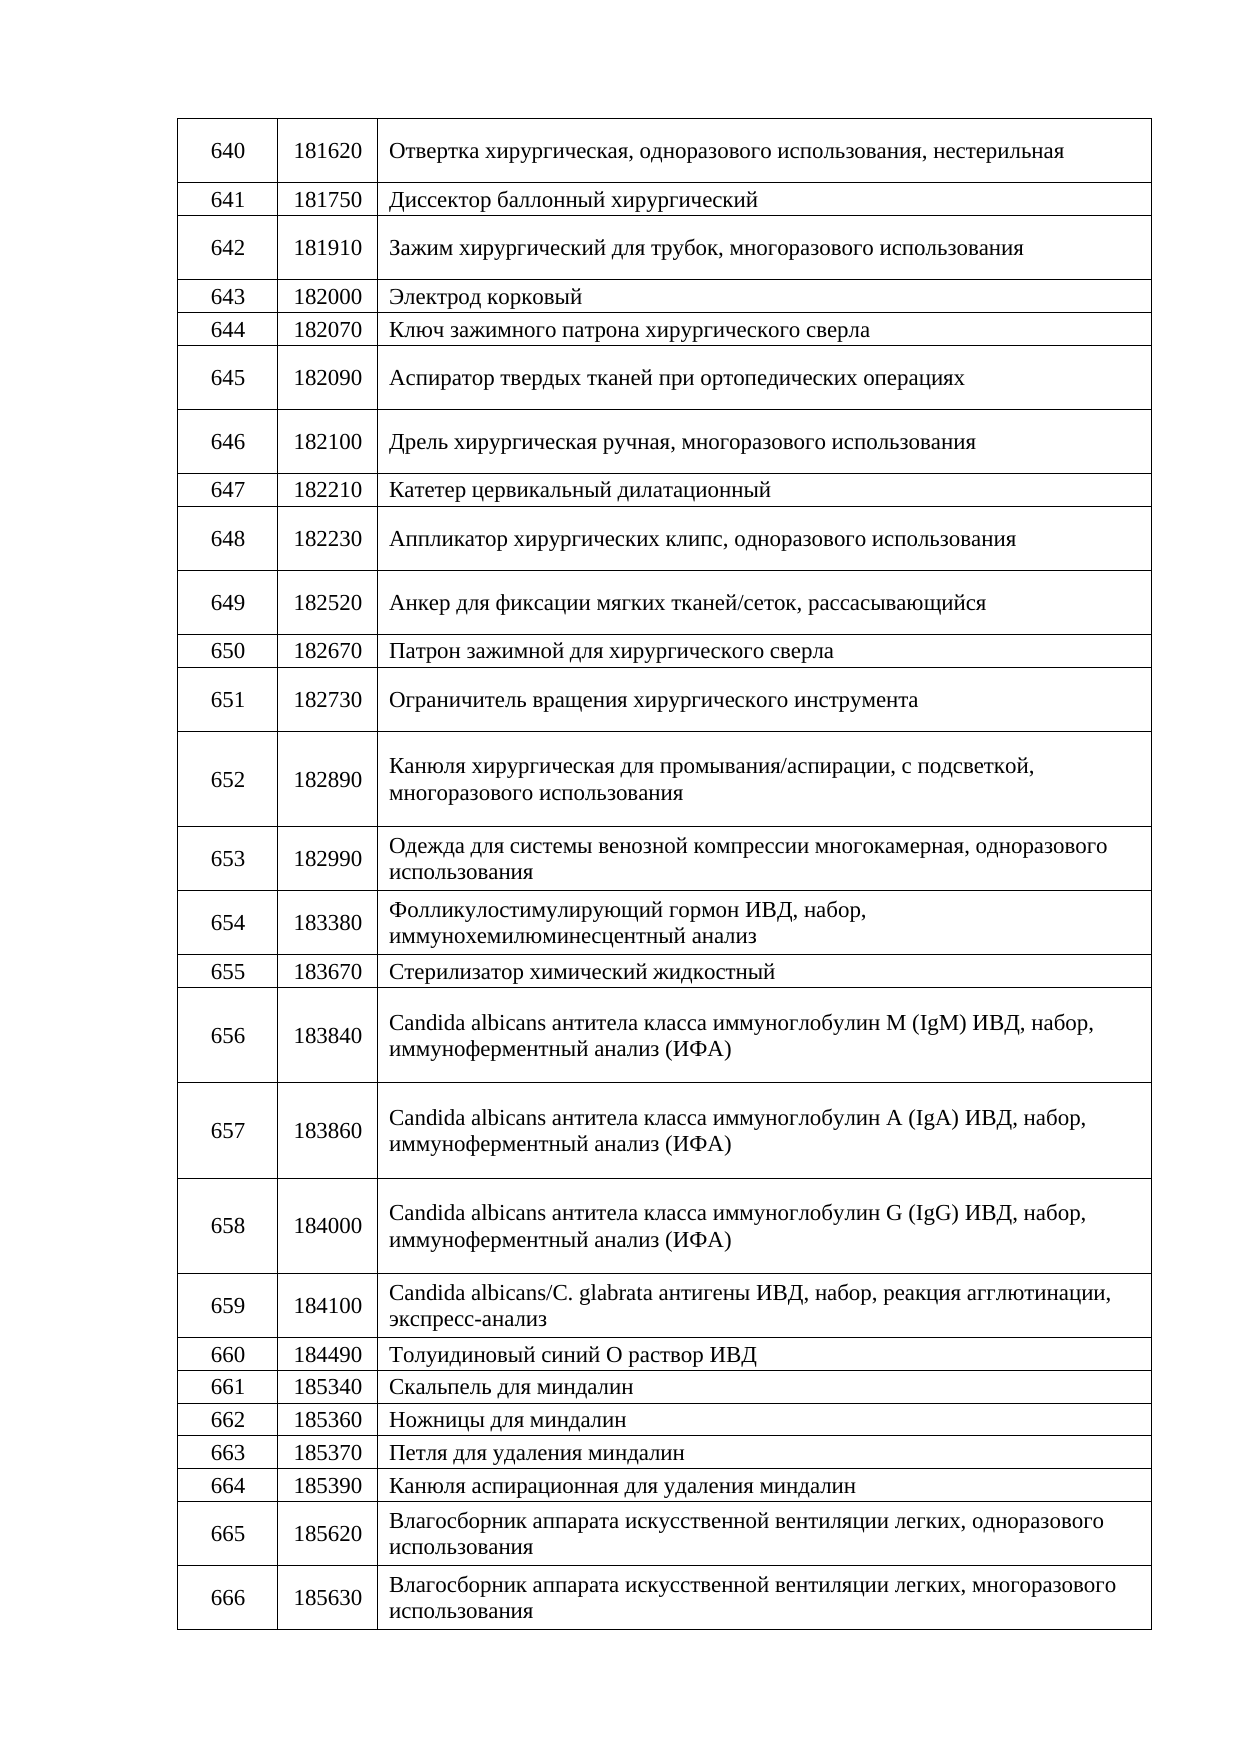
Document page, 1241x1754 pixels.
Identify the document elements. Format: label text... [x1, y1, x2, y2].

table_cell Канюля хирургическая для промывания/аспирации, с подсветкой, многоразового использования [378, 732, 1151, 826]
table_cell 182670 [278, 635, 377, 667]
table_cell 659 [178, 1274, 277, 1337]
table_cell 640 [178, 119, 277, 182]
table_cell Ключ зажимного патрона хирургического сверла [378, 313, 1151, 345]
table_cell Влагосборник аппарата искусственной вентиляции легких, одноразового использования [378, 1502, 1151, 1565]
table_cell 184490 [278, 1338, 377, 1370]
table_cell Candida albicans антитела класса иммуноглобулин G (IgG) ИВД, набор, иммуноферментный анализ (ИФА) [378, 1179, 1151, 1273]
table_cell Влагосборник аппарата искусственной вентиляции легких, многоразового использования [378, 1566, 1151, 1629]
table_cell 651 [178, 668, 277, 731]
table_cell 663 [178, 1436, 277, 1468]
table_cell Скальпель для миндалин [378, 1371, 1151, 1402]
table_cell 644 [178, 313, 277, 345]
table_cell 185630 [278, 1566, 377, 1629]
table_cell 657 [178, 1083, 277, 1177]
table_cell 642 [178, 216, 277, 279]
table_cell 654 [178, 891, 277, 954]
table_cell 655 [178, 955, 277, 987]
table_cell Candida albicans антитела класса иммуноглобулин А (IgA) ИВД, набор, иммуноферментный анализ (ИФА) [378, 1083, 1151, 1177]
table_cell 666 [178, 1566, 277, 1629]
table_cell 184100 [278, 1274, 377, 1337]
table_cell Петля для удаления миндалин [378, 1436, 1151, 1468]
table_cell 664 [178, 1469, 277, 1501]
table_cell 183380 [278, 891, 377, 954]
table_cell Аппликатор хирургических клипс, одноразового использования [378, 507, 1151, 570]
table_cell 653 [178, 827, 277, 890]
table_cell Ножницы для миндалин [378, 1404, 1151, 1435]
table_cell 185360 [278, 1404, 377, 1435]
table_cell 643 [178, 280, 277, 312]
table_cell 182070 [278, 313, 377, 345]
table_cell 182090 [278, 346, 377, 409]
table_cell 650 [178, 635, 277, 667]
table_cell Стерилизатор химический жидкостный [378, 955, 1151, 987]
table_cell 183840 [278, 988, 377, 1082]
table_cell Катетер цервикальный дилатационный [378, 474, 1151, 506]
table_cell 661 [178, 1371, 277, 1402]
table_cell 185620 [278, 1502, 377, 1565]
table_cell 184000 [278, 1179, 377, 1273]
table_cell 182730 [278, 668, 377, 731]
table_cell Анкер для фиксации мягких тканей/сеток, рассасывающийся [378, 571, 1151, 634]
table_cell 181910 [278, 216, 377, 279]
table_cell Аспиратор твердых тканей при ортопедических операциях [378, 346, 1151, 409]
table_cell Candida albicans/C. glabrata антигены ИВД, набор, реакция агглютинации, экспресс-анализ [378, 1274, 1151, 1337]
table_cell Канюля аспирационная для удаления миндалин [378, 1469, 1151, 1501]
table_cell 656 [178, 988, 277, 1082]
table_cell 646 [178, 410, 277, 473]
table_cell Диссектор баллонный хирургический [378, 183, 1151, 215]
table_cell 182520 [278, 571, 377, 634]
table_cell Толуидиновый синий O раствор ИВД [378, 1338, 1151, 1370]
table_cell Дрель хирургическая ручная, многоразового использования [378, 410, 1151, 473]
table_cell 182000 [278, 280, 377, 312]
table_cell 647 [178, 474, 277, 506]
table_cell 185370 [278, 1436, 377, 1468]
table_cell 182100 [278, 410, 377, 473]
table_cell Патрон зажимной для хирургического сверла [378, 635, 1151, 667]
table_cell Ограничитель вращения хирургического инструмента [378, 668, 1151, 731]
table_cell 658 [178, 1179, 277, 1273]
table_cell Одежда для системы венозной компрессии многокамерная, одноразового использования [378, 827, 1151, 890]
table_cell 185340 [278, 1371, 377, 1402]
table_cell 662 [178, 1404, 277, 1435]
table_cell 649 [178, 571, 277, 634]
table_cell 641 [178, 183, 277, 215]
table_cell Отвертка хирургическая, одноразового использования, нестерильная [378, 119, 1151, 182]
table_cell 183860 [278, 1083, 377, 1177]
table_cell 183670 [278, 955, 377, 987]
table_cell Фолликулостимулирующий гормон ИВД, набор, иммунохемилюминесцентный анализ [378, 891, 1151, 954]
table_cell 182890 [278, 732, 377, 826]
table_cell Электрод корковый [378, 280, 1151, 312]
table_cell 182990 [278, 827, 377, 890]
table_cell 648 [178, 507, 277, 570]
table_cell 185390 [278, 1469, 377, 1501]
table_cell Candida albicans антитела класса иммуноглобулин M (IgM) ИВД, набор, иммуноферментный анализ (ИФА) [378, 988, 1151, 1082]
table_cell 660 [178, 1338, 277, 1370]
table_cell Зажим хирургический для трубок, многоразового использования [378, 216, 1151, 279]
table_cell 652 [178, 732, 277, 826]
table_cell 181620 [278, 119, 377, 182]
table_cell 182210 [278, 474, 377, 506]
table_cell 645 [178, 346, 277, 409]
table_cell 182230 [278, 507, 377, 570]
table_cell 181750 [278, 183, 377, 215]
table_cell 665 [178, 1502, 277, 1565]
